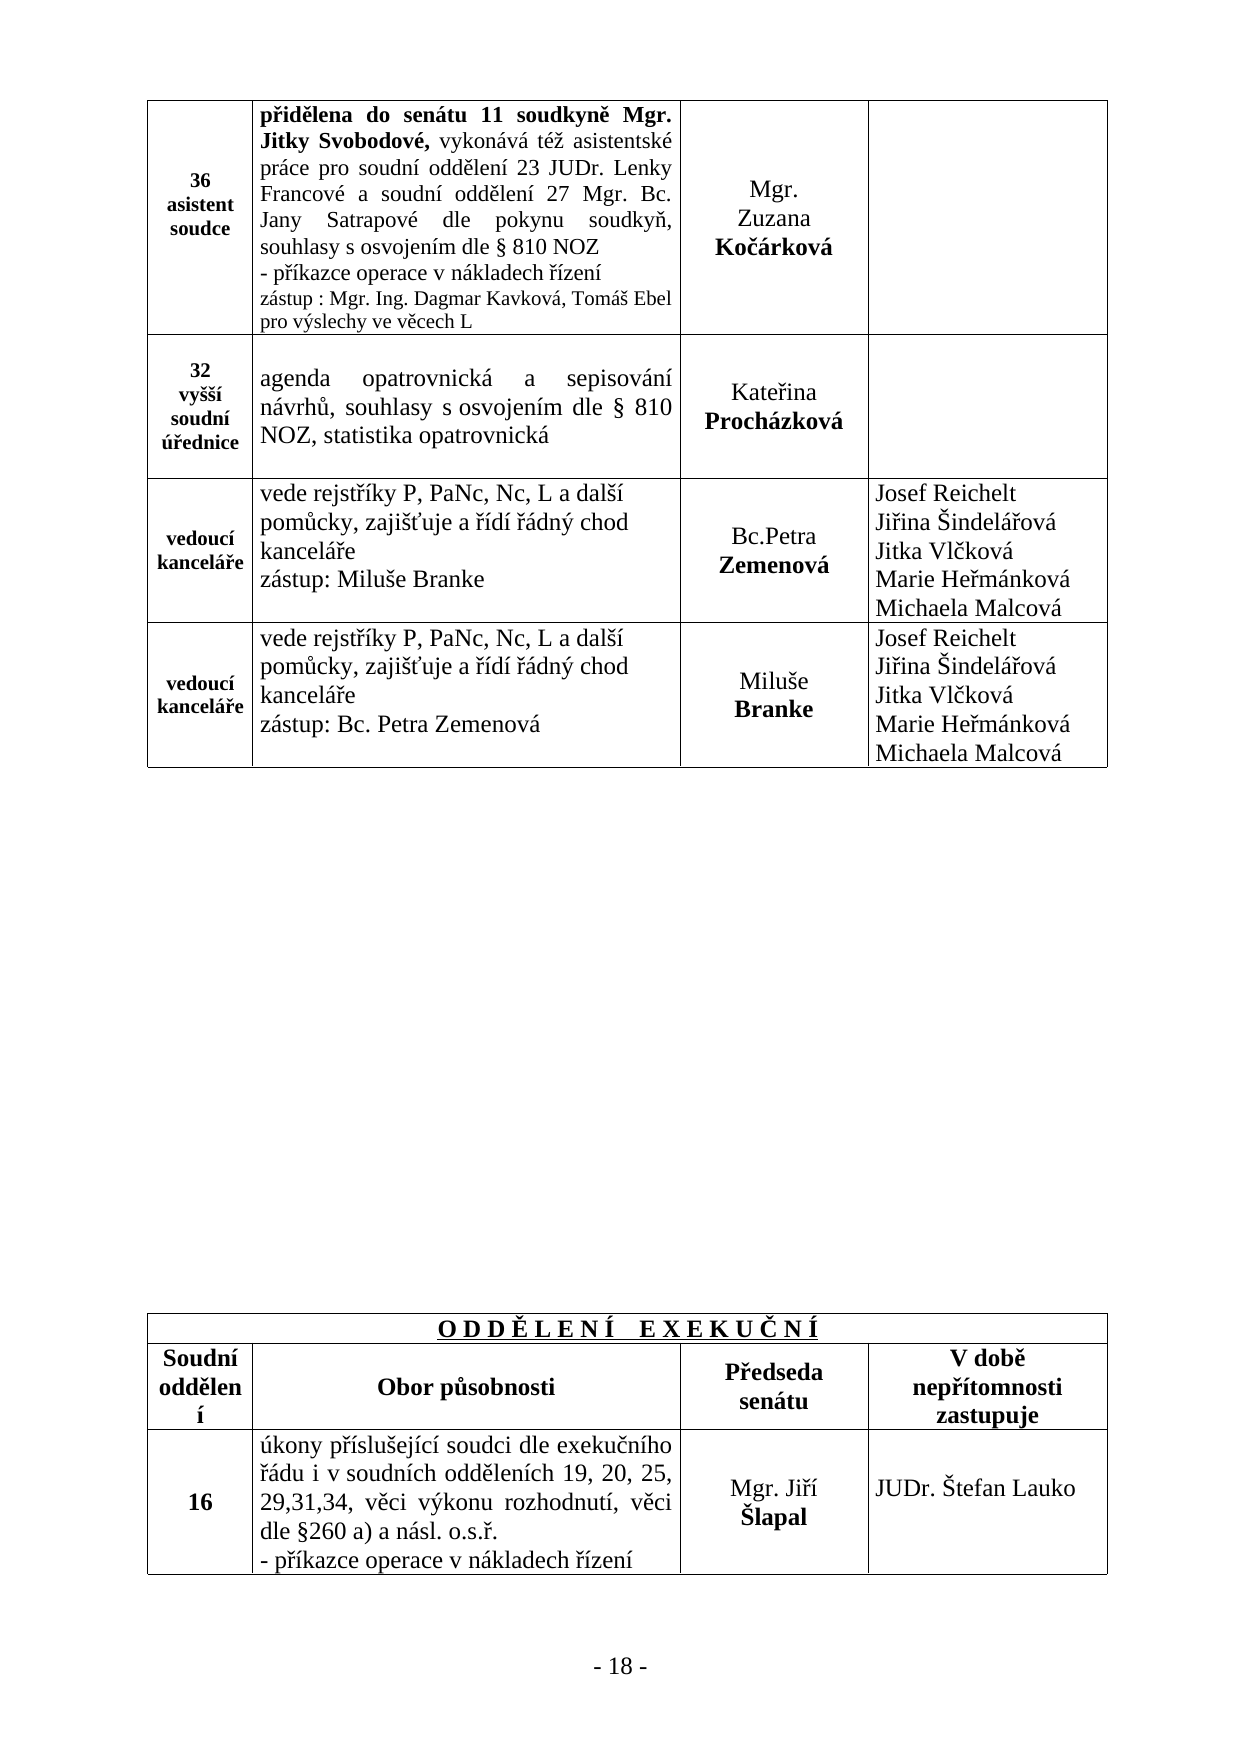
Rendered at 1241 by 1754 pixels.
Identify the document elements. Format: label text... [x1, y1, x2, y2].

table_cell [869, 101, 1107, 333]
table_cell Soudní oddělení [148, 1344, 252, 1429]
table_cell Předseda senátu [681, 1344, 868, 1429]
table_cell vede rejstříky P, PaNc, Nc, L a další pomůcky, zajišťuje a řídí řádný chod kanceláře zástup: Bc. Petra Zemenová [253, 623, 680, 766]
table_cell Mgr. Zuzana Kočárková [681, 101, 868, 333]
table_header O D D Ě L E N Í E X E K U Č N Í [148, 1314, 1107, 1342]
table_cell vedoucí kanceláře [148, 623, 252, 766]
table_cell agenda opatrovnická a sepisování návrhů, souhlasy s osvojením dle § 810 NOZ, statistika opatrovnická [253, 335, 680, 478]
table_cell Miluše Branke [681, 623, 868, 766]
table_cell Bc.Petra Zemenová [681, 479, 868, 622]
table_cell 36 asistent soudce [148, 101, 252, 333]
table_cell 32 vyšší soudní úřednice [148, 335, 252, 478]
table_cell Mgr. Jiří Šlapal [681, 1430, 868, 1573]
table_cell úkony příslušející soudci dle exekučního řádu i v soudních odděleních 19, 20, 25, 29,31,34, věci výkonu rozhodnutí, věci dle §260 a) a násl. o.s.ř. - příkazce operace v nákladech řízení [253, 1430, 680, 1573]
table_cell V době nepřítomnosti zastupuje [869, 1344, 1107, 1429]
table_cell [869, 335, 1107, 478]
table_cell vedoucí kanceláře [148, 479, 252, 622]
table_cell 16 [148, 1430, 252, 1573]
table_cell Obor působnosti [253, 1344, 680, 1429]
table_cell Kateřina Procházková [681, 335, 868, 478]
table_cell vede rejstříky P, PaNc, Nc, L a další pomůcky, zajišťuje a řídí řádný chod kanceláře zástup: Miluše Branke [253, 479, 680, 622]
table_cell Josef Reichelt Jiřina Šindelářová Jitka Vlčková Marie Heřmánková Michaela Malcová [869, 479, 1107, 622]
table_cell JUDr. Štefan Lauko [869, 1430, 1107, 1573]
table_cell Josef Reichelt Jiřina Šindelářová Jitka Vlčková Marie Heřmánková Michaela Malcová [869, 623, 1107, 766]
table_cell přidělena do senátu 11 soudkyně Mgr. Jitky Svobodové, vykonává též asistentské práce pro soudní oddělení 23 JUDr. Lenky Francové a soudní oddělení 27 Mgr. Bc. Jany Satrapové dle pokynu soudkyň, souhlasy s osvojením dle § 810 NOZ - příkazce operace v nákladech řízení zástup : Mgr. Ing. Dagmar Kavková, Tomáš Ebel pro výslechy ve věcech L [253, 101, 680, 333]
